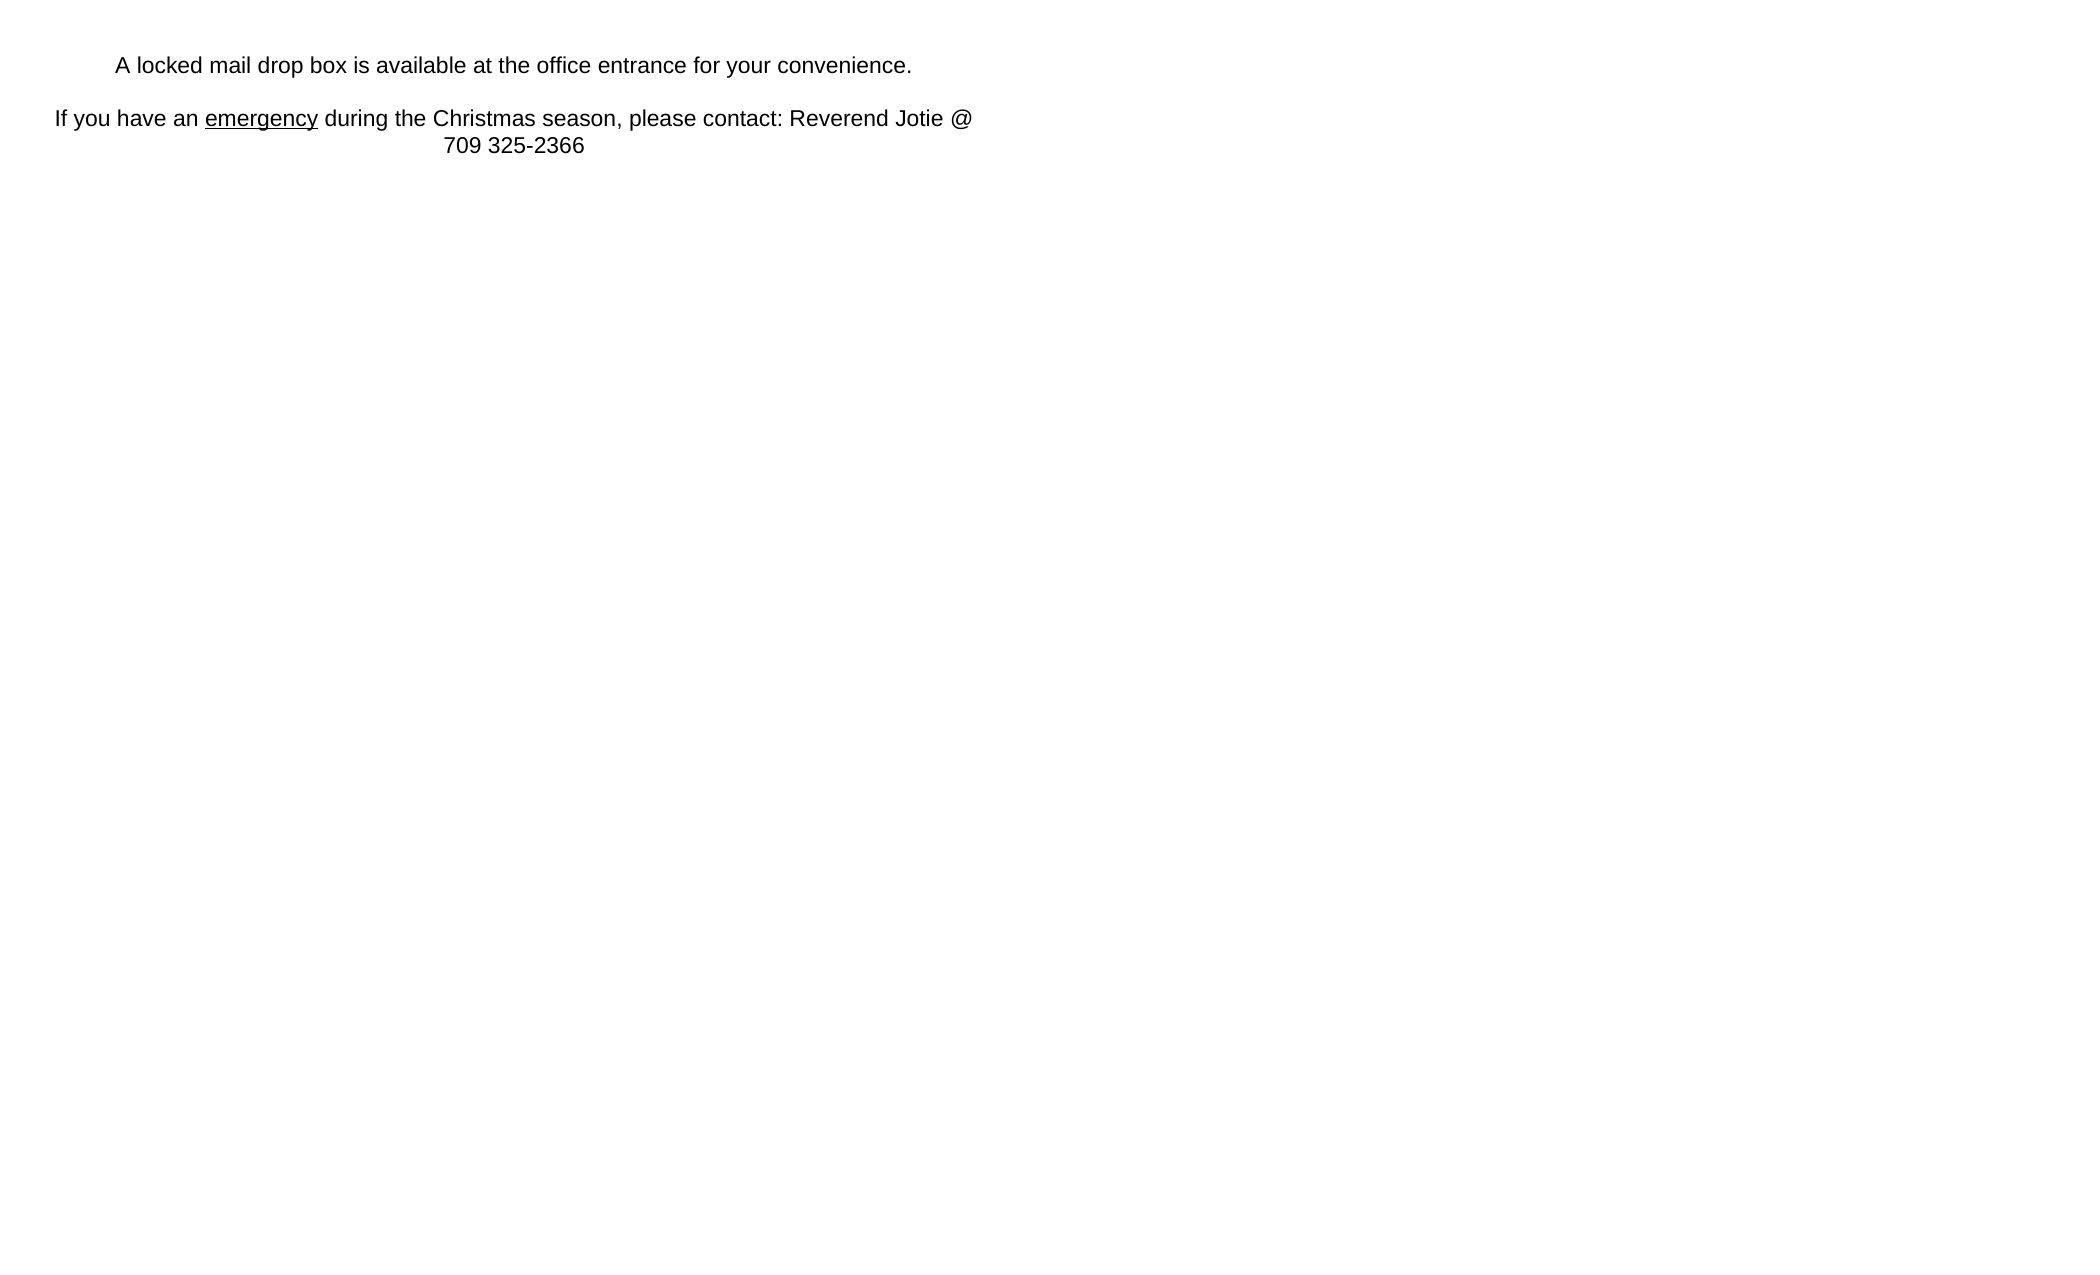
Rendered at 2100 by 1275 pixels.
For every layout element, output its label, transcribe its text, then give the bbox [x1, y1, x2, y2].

text If you have an emergency during the Christmas season, please contact: Reverend Jotie @ 709 325-2366 [52, 105, 975, 158]
text A locked mail drop box is available at the office entrance for your convenience. [52, 52, 975, 79]
